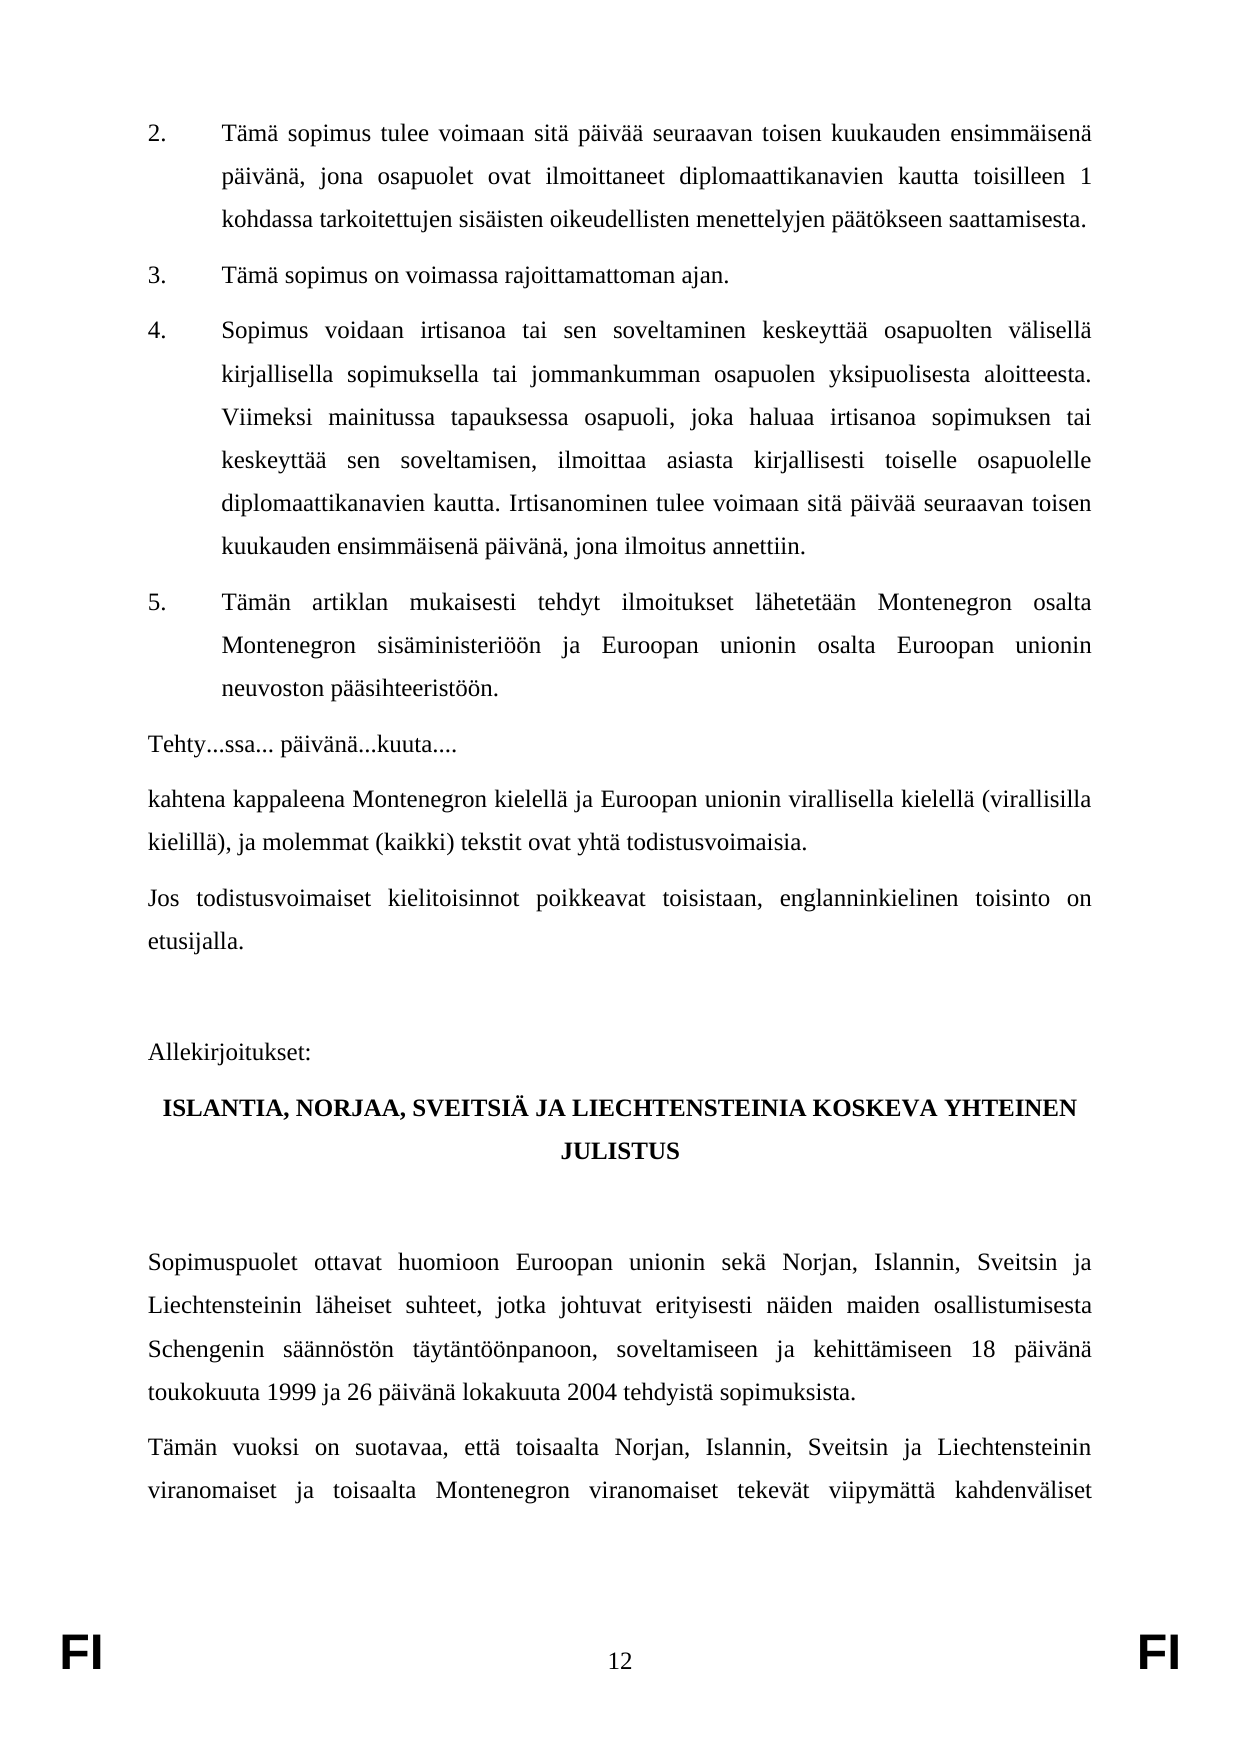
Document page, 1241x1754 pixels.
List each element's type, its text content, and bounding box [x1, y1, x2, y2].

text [148, 1432, 1093, 1504]
text Allekirjoitukset: [148, 1037, 1093, 1066]
text 3. Tämä sopimus on voimassa rajoittamattoman ajan. [148, 260, 1093, 289]
text Jos todistusvoimaiset kielitoisinnot poikkeavat toisistaan, englanninkielinen toisinto on etusijalla. [148, 883, 1093, 955]
text Sopimuspuolet ottavat huomioon Euroopan unionin sekä Norjan, Islannin, Sveitsin ja Liechtensteinin läheiset suhteet, jotka johtuvat erityisesti näiden maiden osallistumisesta Schengenin säännöstön täytäntöönpanoon, soveltamiseen ja kehittämiseen 18 päivänä toukokuuta 1999 ja 26 päivänä lokakuuta 2004 tehdyistä sopimuksista. [148, 1247, 1093, 1406]
text 2. Tämä sopimus tulee voimaan sitä päivää seuraavan toisen kuukauden ensimmäisenä päivänä, jona osapuolet ovat ilmoittaneet diplomaattikanavien kautta toisilleen 1 kohdassa tarkoitettujen sisäisten oikeudellisten menettelyjen päätökseen saattamisesta. [148, 118, 1093, 233]
text kahtena kappaleena Montenegron kielellä ja Euroopan unionin virallisella kielellä (virallisilla kielillä), ja molemmat (kaikki) tekstit ovat yhtä todistusvoimaisia. [148, 784, 1093, 856]
text 4. Sopimus voidaan irtisanoa tai sen soveltaminen keskeyttää osapuolten välisellä kirjallisella sopimuksella tai jommankumman osapuolen yksipuolisesta aloitteesta. Viimeksi mainitussa tapauksessa osapuoli, joka haluaa irtisanoa sopimuksen tai keskeyttää sen soveltamisen, ilmoittaa asiasta kirjallisesti toiselle osapuolelle diplomaattikanavien kautta. Irtisanominen tulee voimaan sitä päivää seuraavan toisen kuukauden ensimmäisenä päivänä, jona ilmoitus annettiin. [148, 316, 1093, 560]
text ISLANTIA, NORJAA, SVEITSIÄ JA LIECHTENSTEINIA KOSKEVA YHTEINEN JULISTUS [148, 1093, 1093, 1165]
text Tehty...ssa... päivänä...kuuta.... [148, 729, 1093, 757]
text 5. Tämän artiklan mukaisesti tehdyt ilmoitukset lähetetään Montenegron osalta Montenegron sisäministeriöön ja Euroopan unionin osalta Euroopan unionin neuvoston pääsihteeristöön. [148, 587, 1093, 702]
